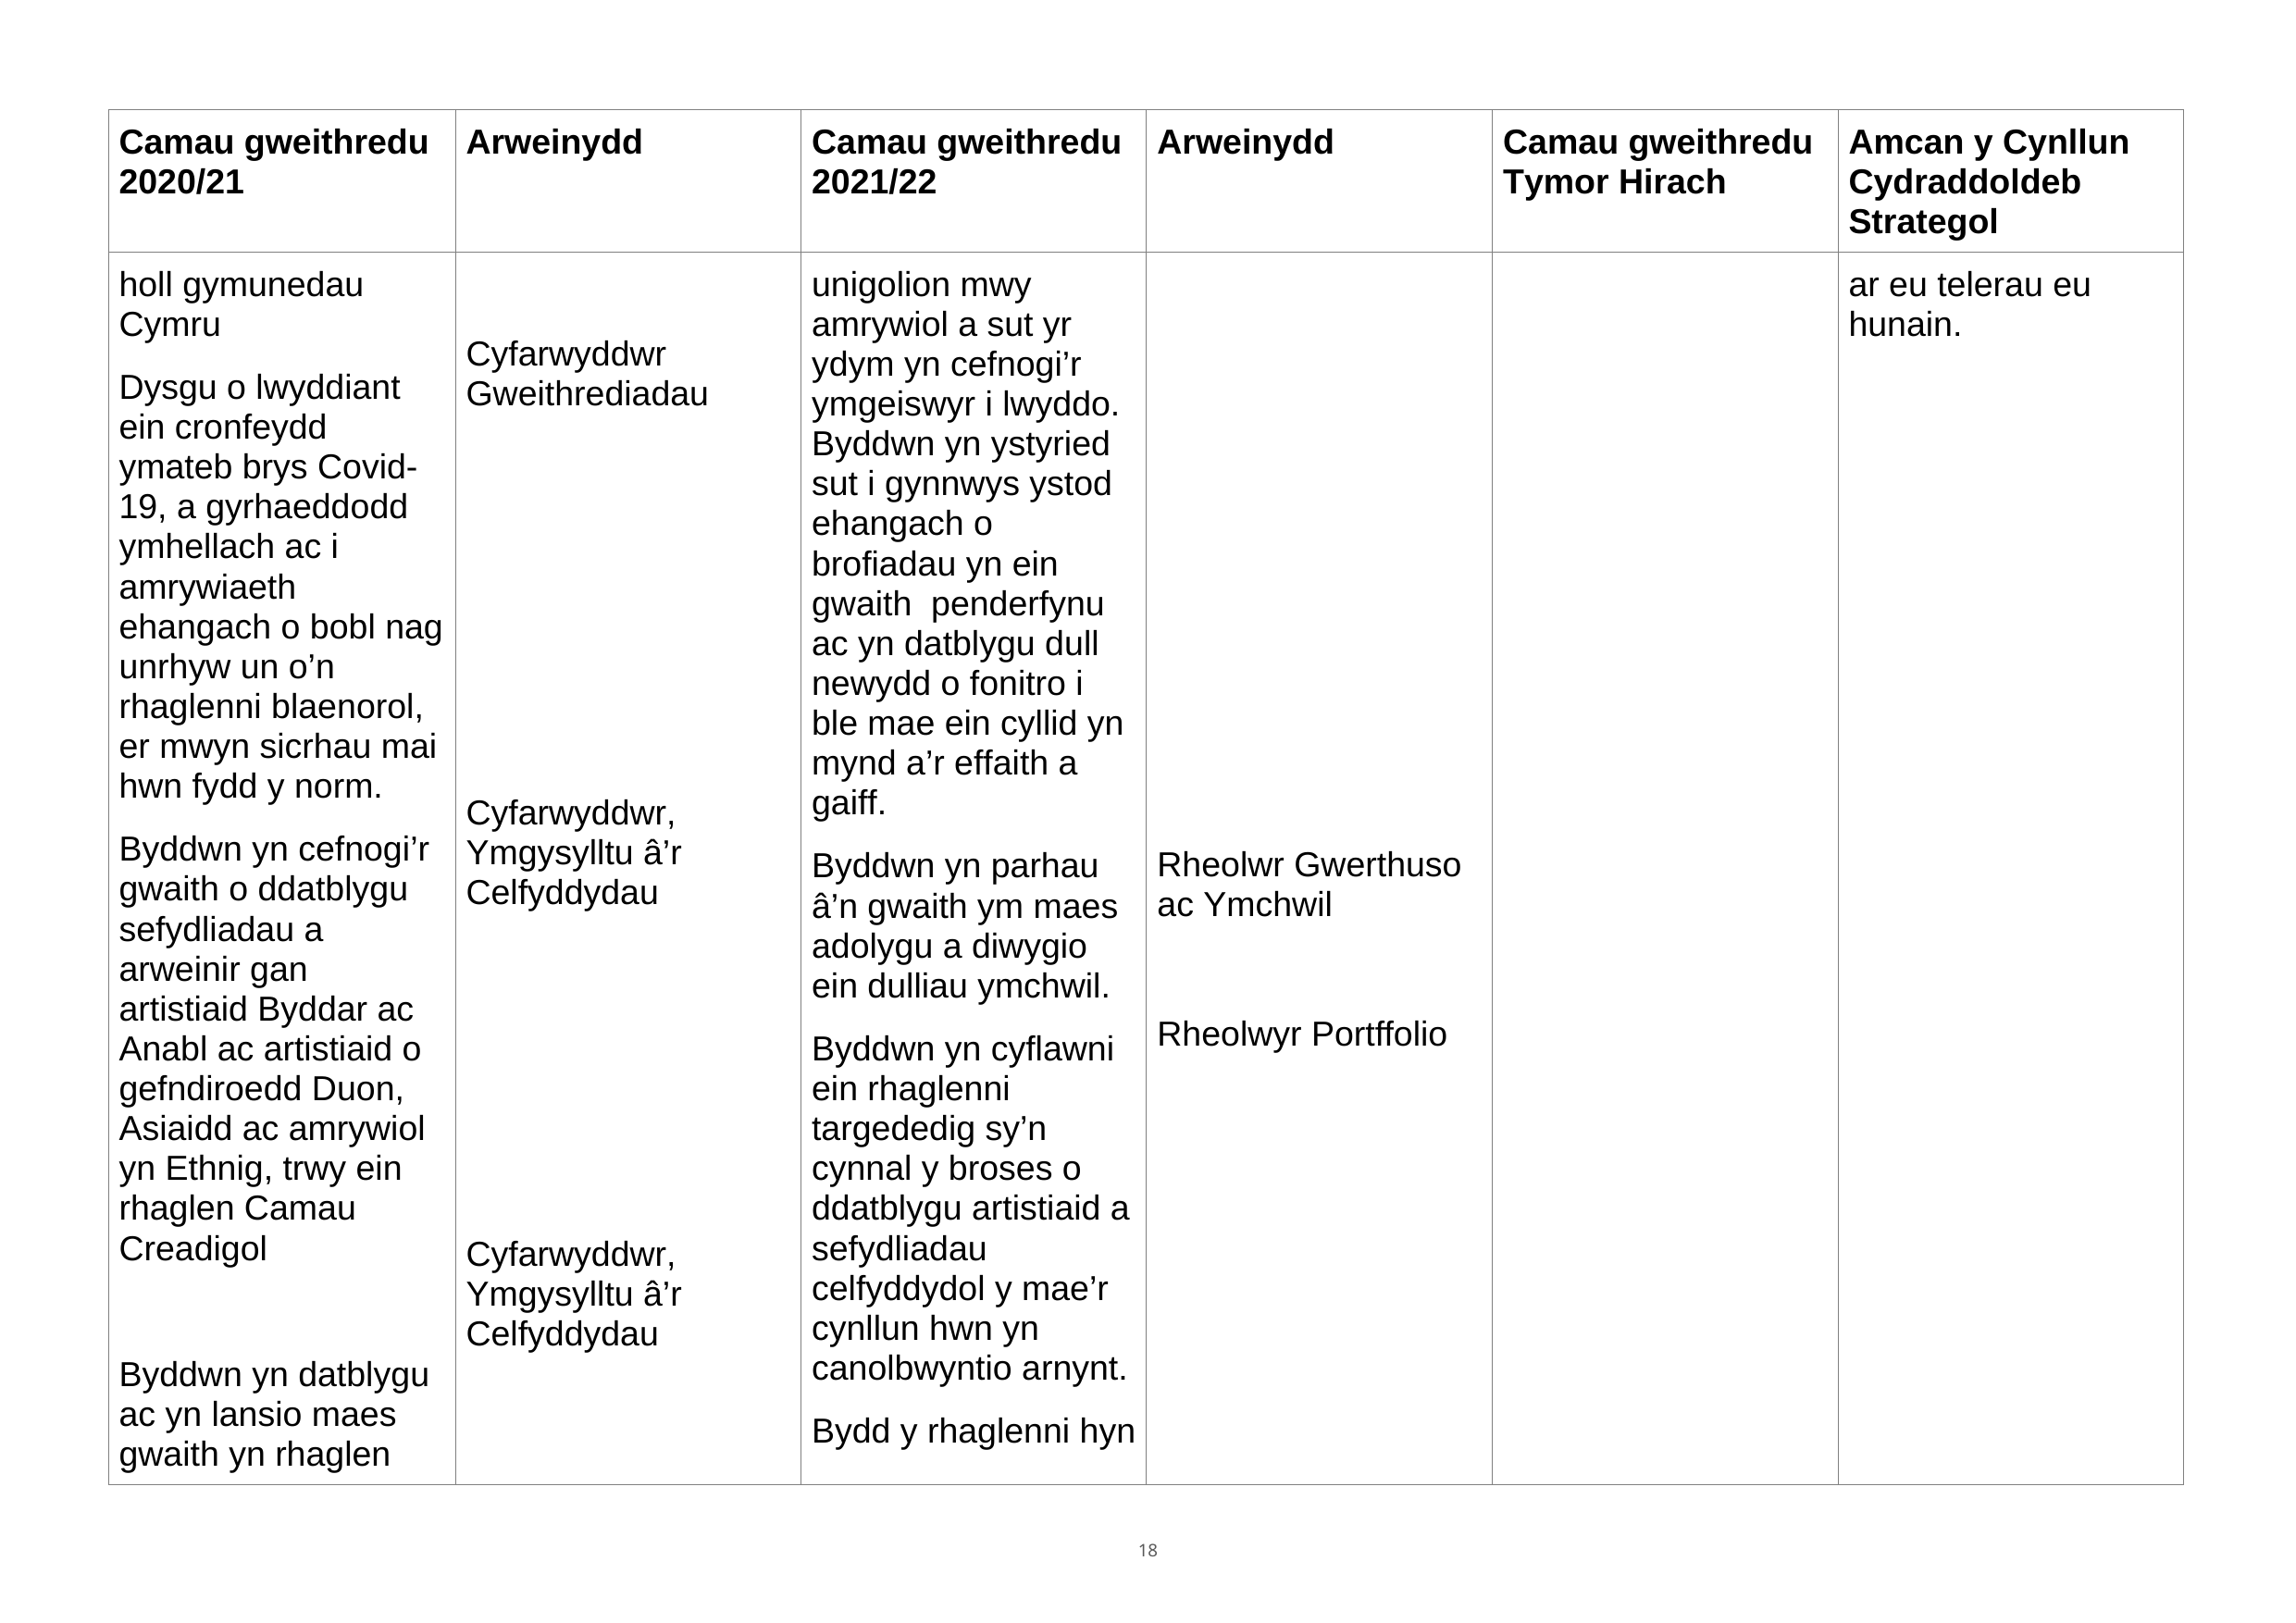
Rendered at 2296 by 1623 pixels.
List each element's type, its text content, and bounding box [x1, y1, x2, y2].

table_header Amcan y Cynllun Cydraddoldeb Strategol [1839, 110, 2183, 252]
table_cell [801, 253, 1146, 1484]
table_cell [456, 253, 800, 1484]
table_header Arweinydd [1147, 110, 1492, 252]
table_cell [1839, 253, 2183, 1484]
table_header Arweinydd [456, 110, 800, 252]
table_header Camau gweithredu 2021/22 [801, 110, 1146, 252]
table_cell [1147, 253, 1492, 1484]
table_header Camau gweithredu Tymor Hirach [1493, 110, 1838, 252]
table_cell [1493, 253, 1838, 1484]
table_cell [109, 253, 455, 1484]
table_header Camau gweithredu 2020/21 [109, 110, 455, 252]
